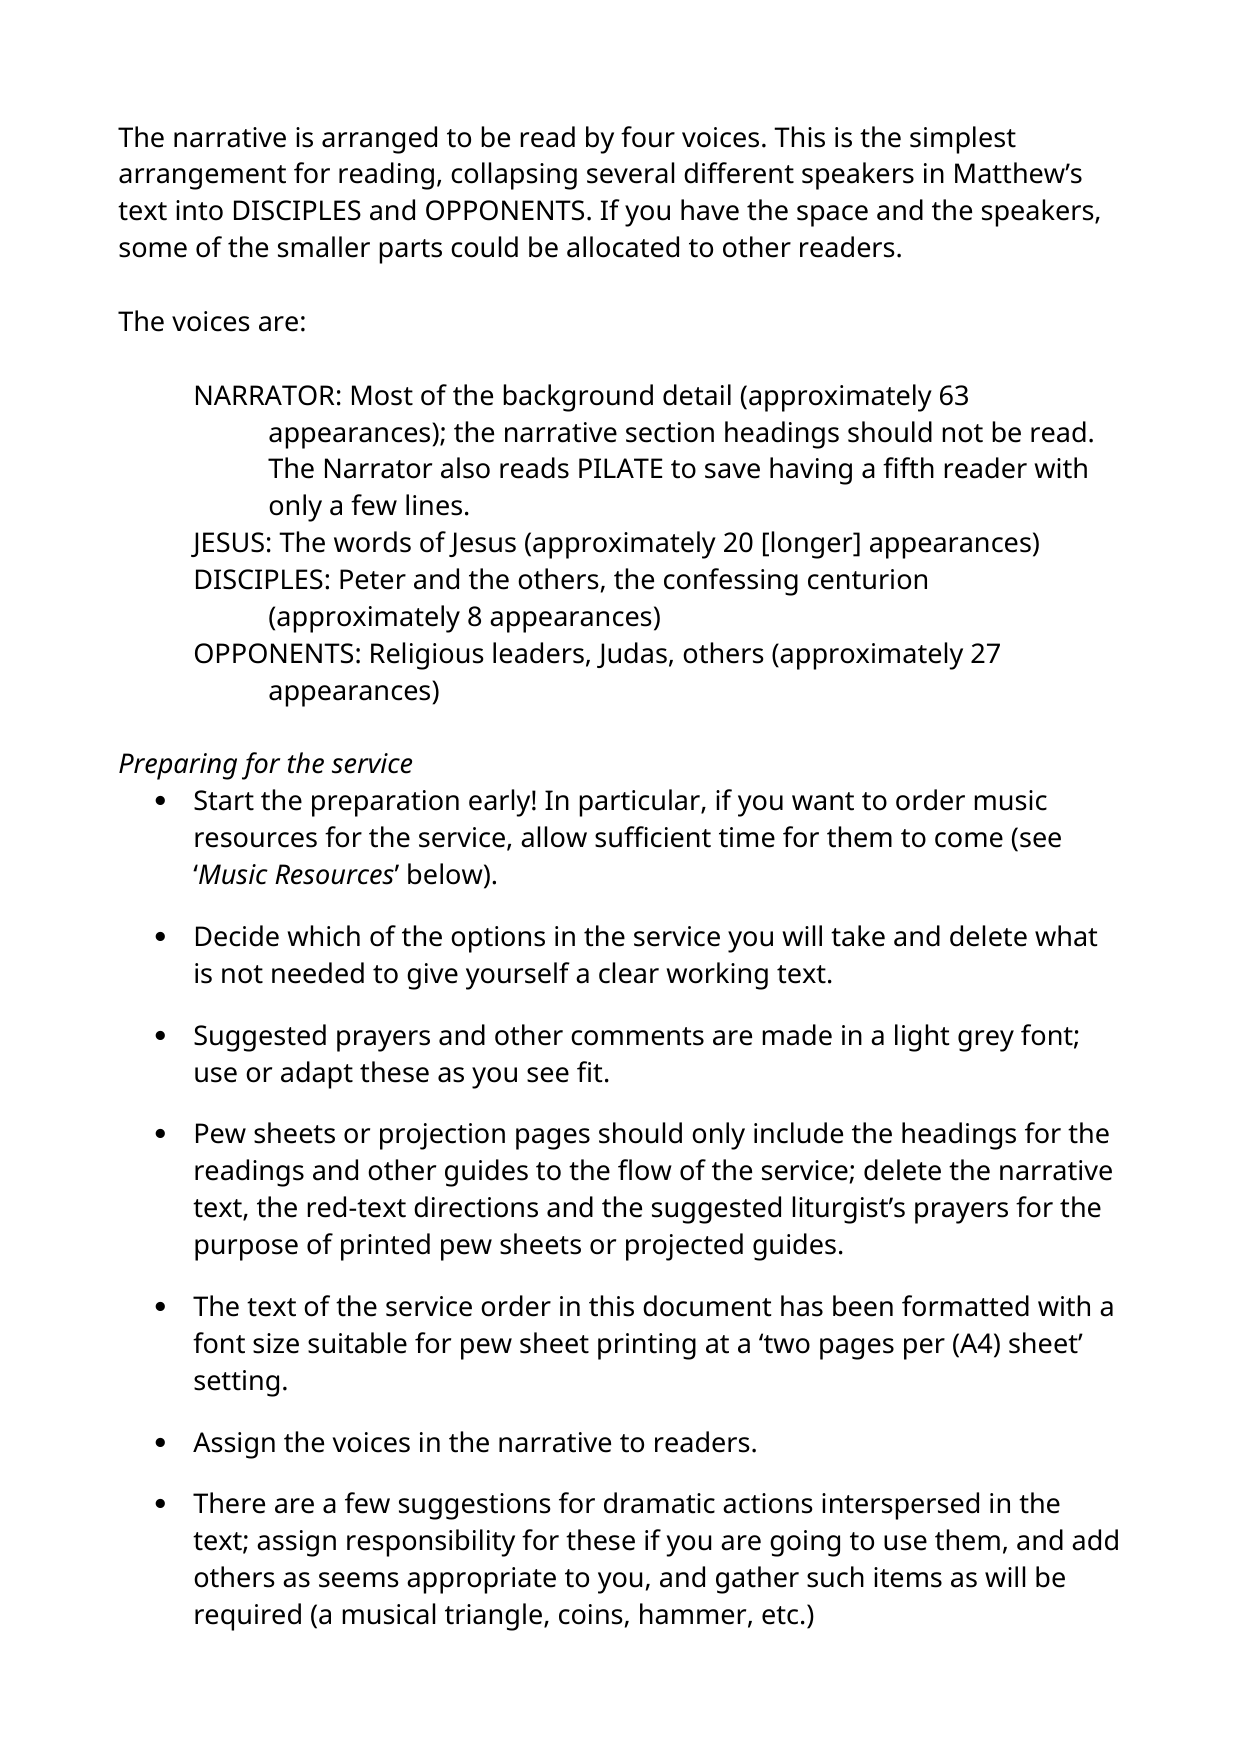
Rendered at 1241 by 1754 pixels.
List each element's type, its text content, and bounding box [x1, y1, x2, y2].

text DISCIPLES: Peter and the others, the confessing centurion (approximately 8 appearances) [193, 561, 1122, 634]
list Suggested prayers and other comments are made in a light grey font; use or adapt these as you see fit. [156, 1016, 1122, 1090]
text NARRATOR: Most of the background detail (approximately 63 appearances); the narrative section headings should not be read. The Narrator also reads PILATE to save having a fifth reader with only a few lines. [193, 376, 1122, 524]
text JESUS: The words of Jesus (approximately 20 [longer] appearances) [193, 524, 1122, 561]
list Start the preparation early! In particular, if you want to order music resources for the service, allow sufficient time for them to come (see ‘Music Resources’ below). [156, 782, 1122, 892]
text The voices are: [118, 302, 1122, 339]
text The narrative is arranged to be read by four voices. This is the simplest arrangement for reading, collapsing several different speakers in Matthew’s text into DISCIPLES and OPPONENTS. If you have the space and the speakers, some of the smaller parts could be allocated to other readers. [118, 118, 1122, 266]
text Preparing for the service [118, 745, 1122, 782]
list The text of the service order in this document has been formatted with a font size suitable for pew sheet printing at a ‘two pages per (A4) sheet’ setting. [156, 1287, 1122, 1398]
list Decide which of the options in the service you will take and delete what is not needed to give yourself a clear working text. [156, 917, 1122, 991]
list Pew sheets or projection pages should only include the headings for the readings and other guides to the flow of the service; delete the narrative text, the red-text directions and the suggested liturgist’s prayers for the purpose of printed pew sheets or projected guides. [156, 1115, 1122, 1262]
text OPPONENTS: Religious leaders, Judas, others (approximately 27 appearances) [193, 634, 1122, 708]
list Assign the voices in the narrative to readers. [156, 1423, 1122, 1460]
list There are a few suggestions for dramatic actions interspersed in the text; assign responsibility for these if you are going to use them, and add others as seems appropriate to you, and gather such items as will be required (a musical triangle, coins, hammer, etc.) [156, 1485, 1122, 1632]
